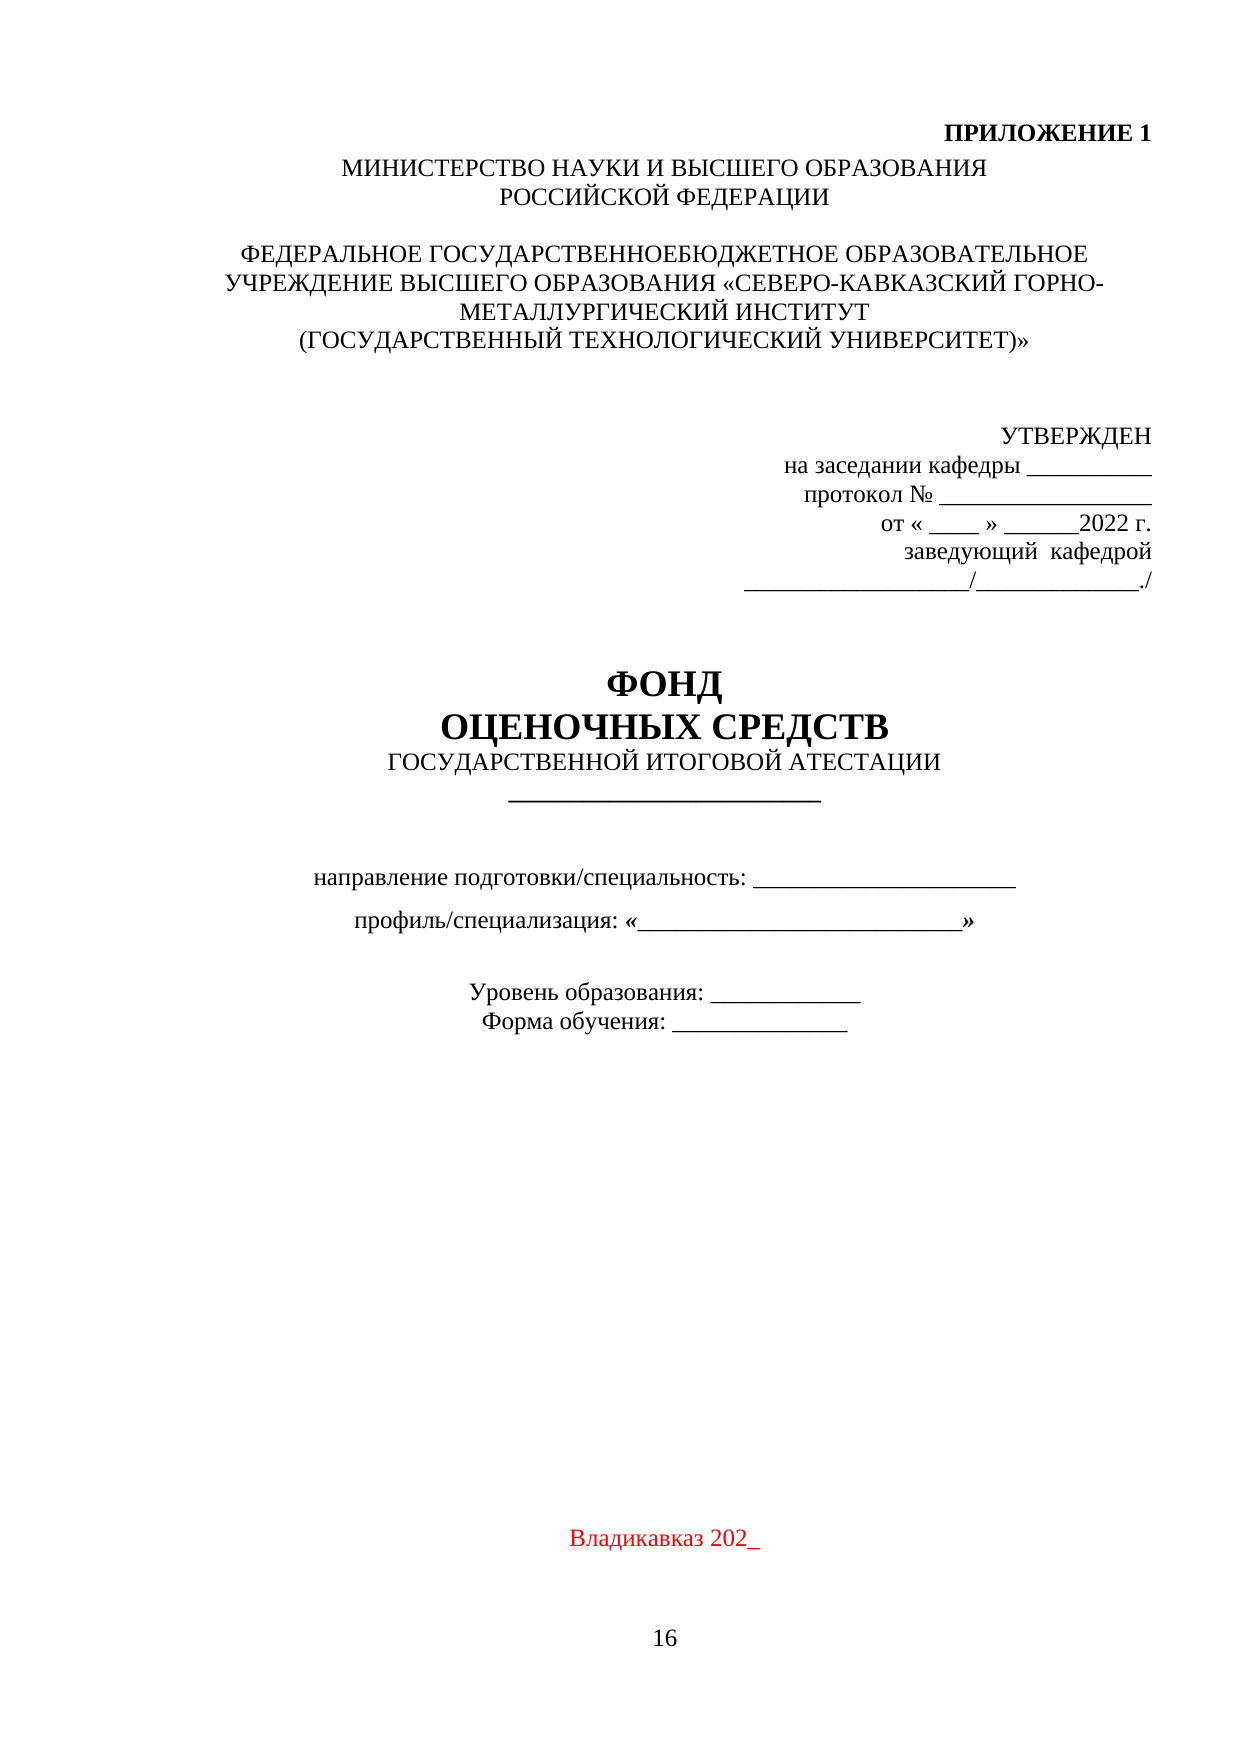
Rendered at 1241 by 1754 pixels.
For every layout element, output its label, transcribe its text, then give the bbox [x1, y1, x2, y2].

text Владикавказ 202_ [177, 1523, 1152, 1552]
text __________________/_____________./ [177, 565, 1152, 594]
text ОЦЕНОЧНЫХ СРЕДСТВ [177, 704, 1152, 747]
text ГОСУДАРСТВЕННОЙ ИТОГОВОЙ АТЕСТАЦИИ [177, 747, 1152, 776]
text МИНИСТЕРСТВО НАУКИ И ВЫСШЕГО ОБРАЗОВАНИЯ [177, 153, 1152, 182]
subtitle ПРИЛОЖЕНИЕ 1 [177, 118, 1152, 147]
text _________________________ [177, 776, 1152, 805]
text Форма обучения: ______________ [177, 1006, 1152, 1035]
text Уровень образования: ____________ [177, 977, 1152, 1006]
text на заседании кафедры __________ [177, 450, 1152, 479]
text УТВЕРЖДЕН [177, 421, 1152, 450]
text протокол № _________________ [177, 479, 1152, 508]
text профиль/специализация: «__________________________» [177, 905, 1152, 934]
text направление подготовки/специальность: _____________________ [177, 862, 1152, 891]
text (ГОСУДАРСТВЕННЫЙ ТЕХНОЛОГИЧЕСКИЙ УНИВЕРСИТЕТ)» [177, 326, 1152, 354]
text ФЕДЕРАЛЬНОЕ ГОСУДАРСТВЕННОЕБЮДЖЕТНОЕ ОБРАЗОВАТЕЛЬНОЕ УЧРЕЖДЕНИЕ ВЫСШЕГО ОБРАЗОВАНИЯ «СЕВЕРО-КАВКАЗСКИЙ ГОРНО-МЕТАЛЛУРГИЧЕСКИЙ ИНСТИТУТ [177, 239, 1152, 326]
text РОССИЙСКОЙ ФЕДЕРАЦИИ [177, 182, 1152, 211]
text заведующий кафедрой [177, 536, 1152, 565]
text от « ____ » ______2022 г. [177, 508, 1152, 536]
text ФОНД [177, 661, 1152, 704]
